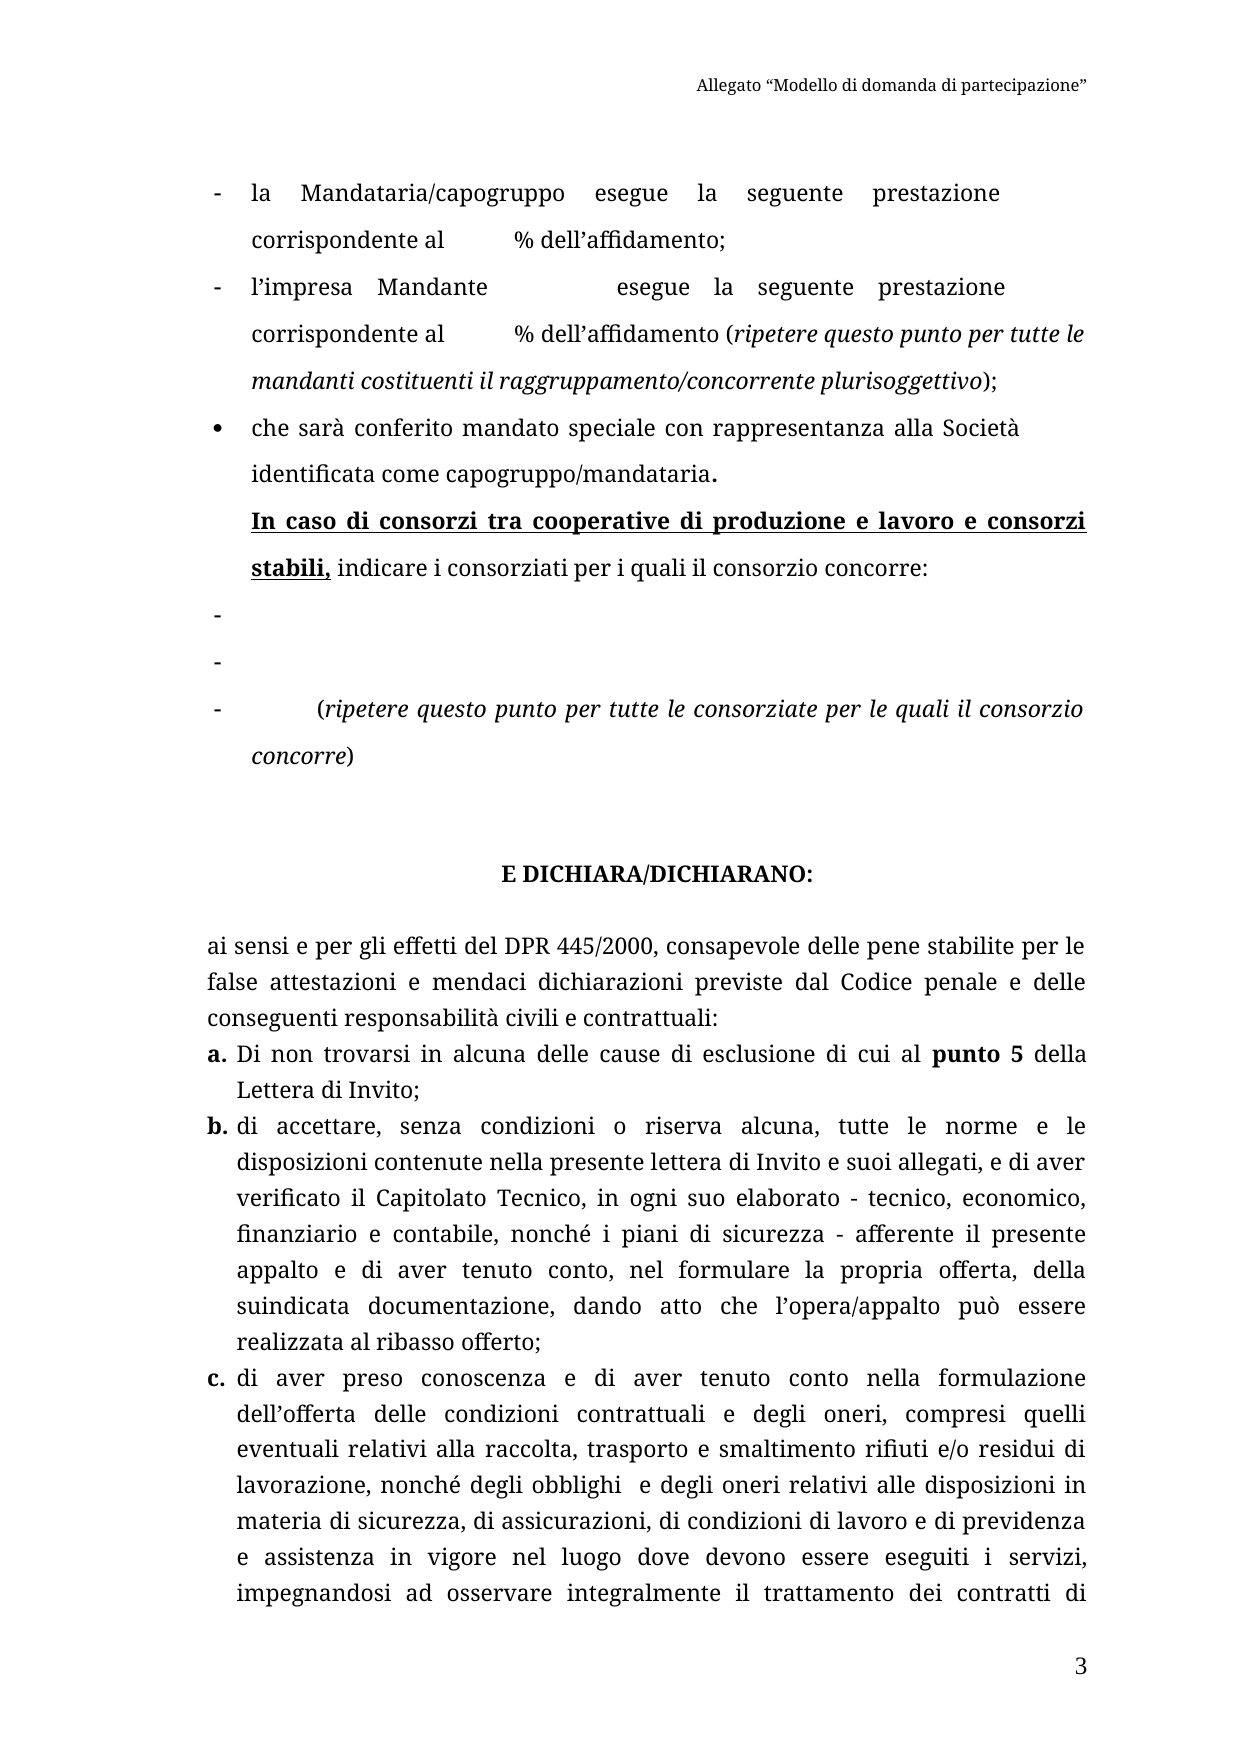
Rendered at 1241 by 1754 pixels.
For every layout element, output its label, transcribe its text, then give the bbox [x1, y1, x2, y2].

list In caso di consorzi tra cooperative di produzione e lavoro e consorzi stabili, indicare i consorziati per i quali il consorzio concorre: [251, 505, 1087, 532]
list di accettare, senza condizioni o riserva alcuna, tutte le norme e le disposizioni contenute nella presente lettera di Invito e suoi allegati, e di aver verificato il Capitolato Tecnico, in ogni suo elaborato - tecnico, economico, finanziario e contabile, nonché i piani di sicurezza - afferente il presente appalto e di aver tenuto conto, nel formulare la propria offerta, della suindicata documentazione, dando atto che l’opera/appalto può essere realizzata al ribasso offerto; [207, 1110, 1087, 1357]
list l’impresa Mandante esegue la seguente prestazione corrispondente al % dell’affidamento (ripetere questo punto per tutte le mandanti costituenti il raggruppamento/concorrente plurisoggettivo); [214, 271, 1087, 396]
list Di non trovarsi in alcuna delle cause di esclusione di cui al punto 5 della Lettera di Invito; [207, 1038, 1087, 1105]
text ai sensi e per gli effetti del DPR 445/2000, consapevole delle pene stabilite per le false attestazioni e mendaci dichiarazioni previste dal Codice penale e delle conseguenti responsabilità civili e contrattuali: [207, 930, 1087, 1033]
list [207, 1362, 1087, 1608]
list (ripetere questo punto per tutte le consorziate per le quali il consorzio concorre) [214, 693, 1087, 771]
text E DICHIARA/DICHIARANO: [207, 858, 1107, 890]
list la Mandataria/capogruppo esegue la seguente prestazione corrispondente al % dell’affidamento; [214, 177, 1087, 255]
list In caso di consorzi tra cooperative di produzione e lavoro e consorzi stabili, indicare i consorziati per i quali il consorzio concorre: [251, 533, 1087, 583]
list che sarà conferito mandato speciale con rappresentanza alla Società identificata come capogruppo/mandataria. [214, 412, 1087, 490]
